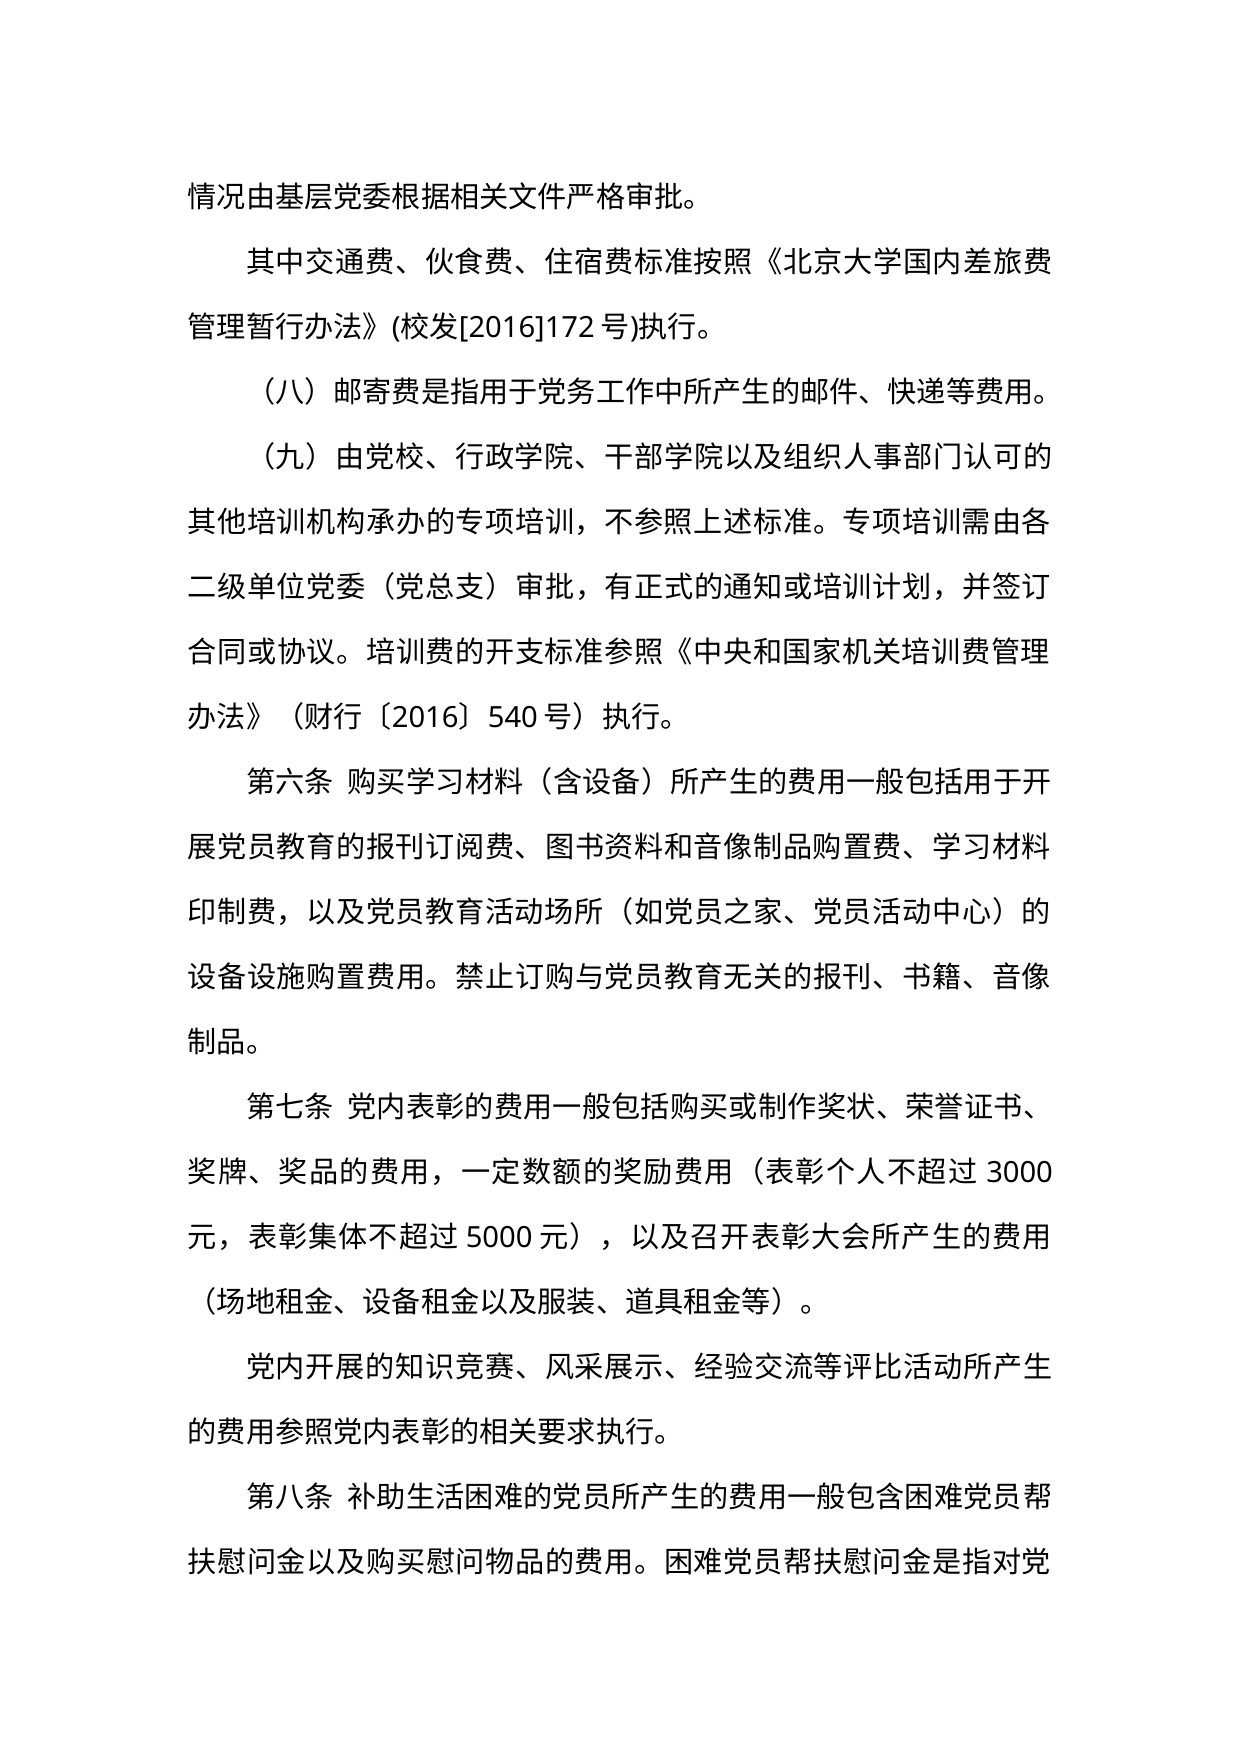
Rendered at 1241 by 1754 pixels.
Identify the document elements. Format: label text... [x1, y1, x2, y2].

text （九）由党校、行政学院、干部学院以及组织人事部门认可的其他培训机构承办的专项培训，不参照上述标准。专项培训需由各二级单位党委（党总支）审批，有正式的通知或培训计划，并签订合同或协议。培训费的开支标准参照《中央和国家机关培训费管理办法》（财行〔2016〕540号）执行。 [187, 422, 1053, 747]
text 党内开展的知识竞赛、风采展示、经验交流等评比活动所产生的费用参照党内表彰的相关要求执行。 [187, 1332, 1053, 1462]
text 第六条 购买学习材料（含设备）所产生的费用一般包括用于开展党员教育的报刊订阅费、图书资料和音像制品购置费、学习材料印制费，以及党员教育活动场所（如党员之家、党员活动中心）的设备设施购置费用。禁止订购与党员教育无关的报刊、书籍、音像制品。 [187, 747, 1053, 1072]
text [187, 162, 1053, 227]
text （八）邮寄费是指用于党务工作中所产生的邮件、快递等费用。 [187, 357, 1053, 422]
text 其中交通费、伙食费、住宿费标准按照《北京大学国内差旅费管理暂行办法》(校发[2016]172号)执行。 [187, 227, 1053, 357]
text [187, 1462, 1053, 1592]
text 第七条 党内表彰的费用一般包括购买或制作奖状、荣誉证书、奖牌、奖品的费用，一定数额的奖励费用（表彰个人不超过3000元，表彰集体不超过5000元），以及召开表彰大会所产生的费用（场地租金、设备租金以及服装、道具租金等）。 [187, 1072, 1053, 1332]
